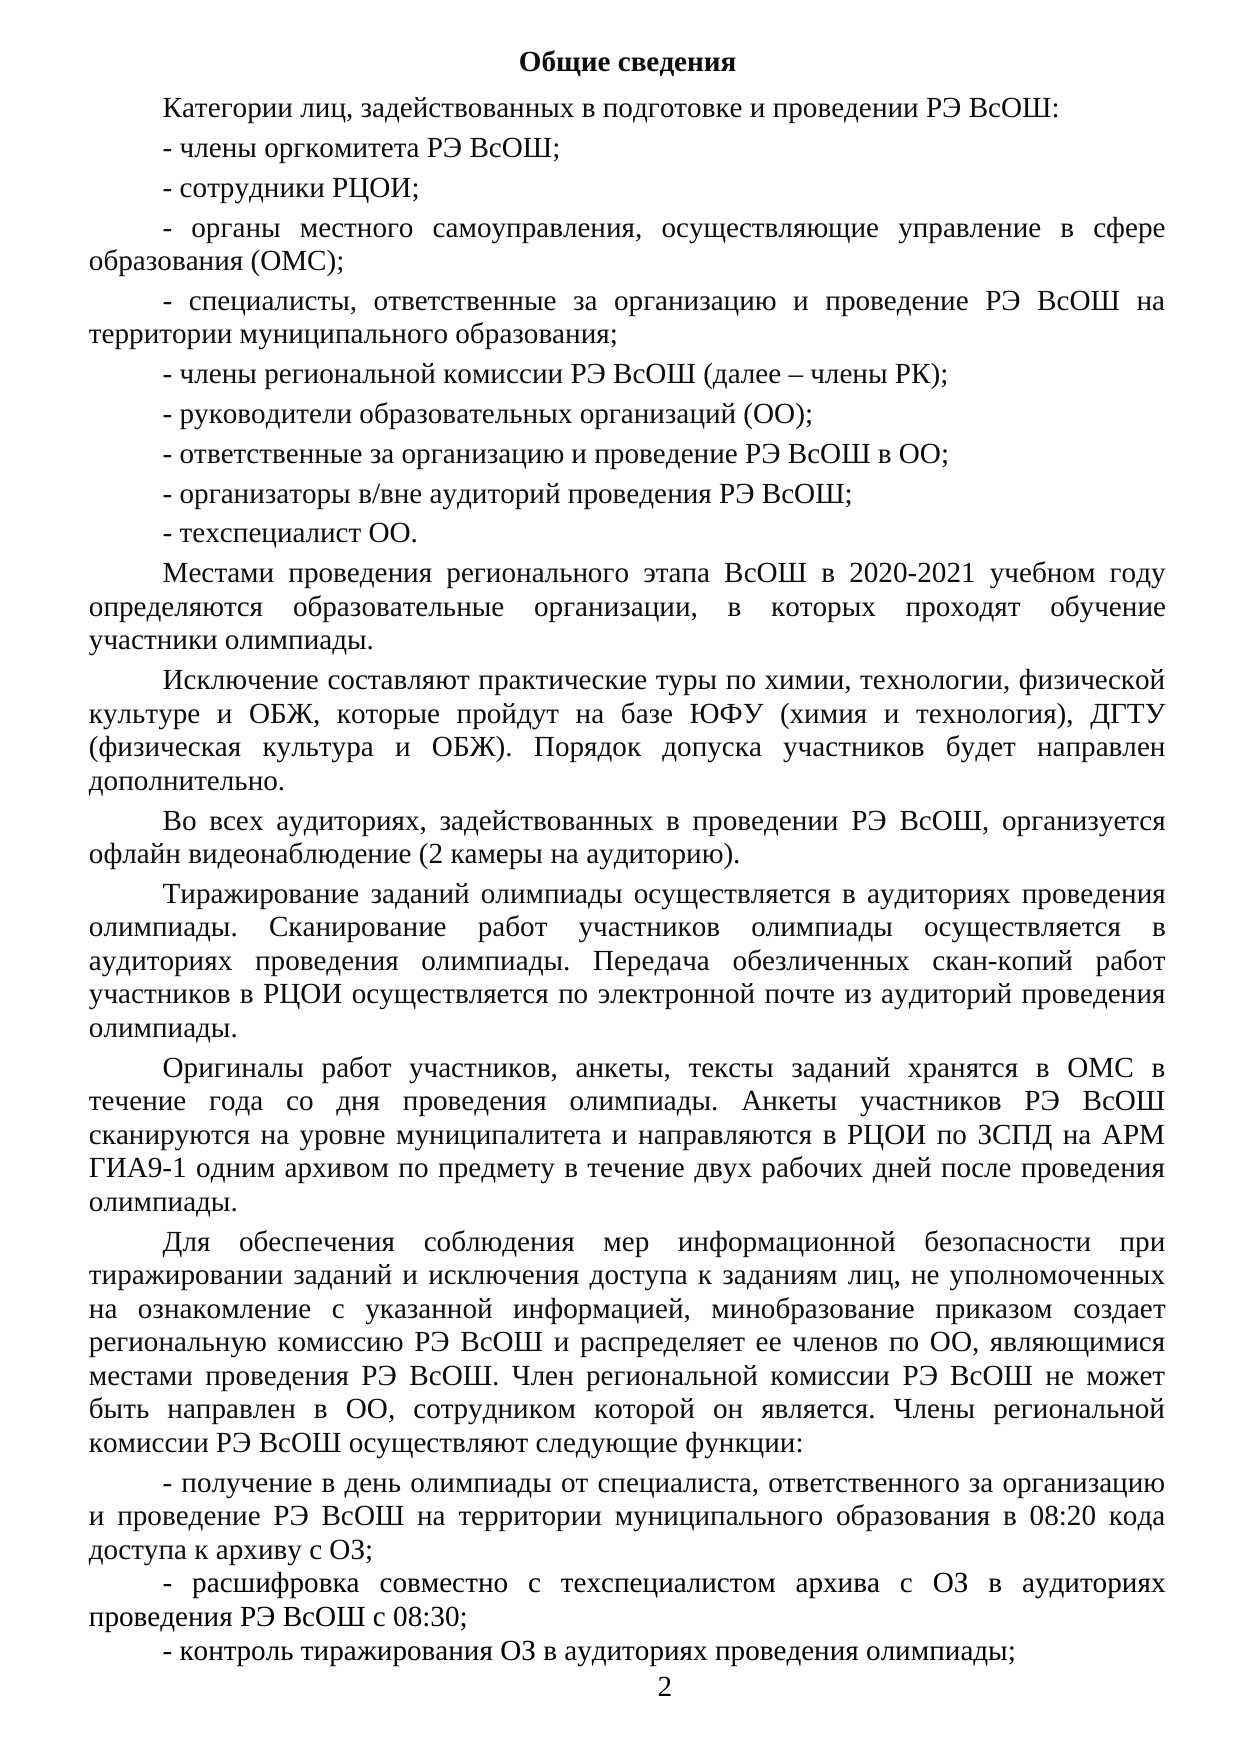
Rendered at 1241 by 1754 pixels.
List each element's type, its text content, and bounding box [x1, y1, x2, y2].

text - специалисты, ответственные за организацию и проведение РЭ ВсОШ на территории муниципального образования; [89, 283, 1167, 350]
text - члены региональной комиссии РЭ ВсОШ (далее – члены РК); [89, 356, 1167, 390]
text - сотрудники РЦОИ; [89, 170, 1167, 203]
text Тиражирование заданий олимпиады осуществляется в аудиториях проведения олимпиады. Сканирование работ участников олимпиады осуществляется в аудиториях проведения олимпиады. Передача обезличенных скан-копий работ участников в РЦОИ осуществляется по электронной почте из аудиторий проведения олимпиады. [89, 876, 1167, 1044]
text - организаторы в/вне аудиторий проведения РЭ ВсОШ; [89, 476, 1167, 509]
text - члены оргкомитета РЭ ВсОШ; [89, 130, 1167, 164]
text Категории лиц, задействованных в подготовке и проведении РЭ ВсОШ: [89, 90, 1167, 124]
text Для обеспечения соблюдения мер информационной безопасности при тиражировании заданий и исключения доступа к заданиям лиц, не уполномоченных на ознакомление с указанной информацией, минобразование приказом создает региональную комиссию РЭ ВсОШ и распределяет ее членов по ОО, являющимися местами проведения РЭ ВсОШ. Член региональной комиссии РЭ ВсОШ не может быть направлен в ОО, сотрудником которой он является. Члены региональной комиссии РЭ ВсОШ осуществляют следующие функции: [89, 1224, 1167, 1459]
subtitle Общие сведения [89, 44, 1167, 78]
text - органы местного самоуправления, осуществляющие управление в сфере образования (ОМС); [89, 210, 1167, 277]
text - ответственные за организацию и проведение РЭ ВсОШ в ОО; [89, 436, 1167, 469]
text - получение в день олимпиады от специалиста, ответственного за организацию и проведение РЭ ВсОШ на территории муниципального образования в 08:20 кода доступа к архиву с ОЗ; [89, 1465, 1167, 1566]
text Оригиналы работ участников, анкеты, тексты заданий хранятся в ОМС в течение года со дня проведения олимпиады. Анкеты участников РЭ ВсОШ сканируются на уровне муниципалитета и направляются в РЦОИ по ЗСПД на АРМ ГИА9-1 одним архивом по предмету в течение двух рабочих дней после проведения олимпиады. [89, 1050, 1167, 1218]
text - техспециалист ОО. [89, 516, 1167, 549]
text Во всех аудиториях, задействованных в проведении РЭ ВсОШ, организуется офлайн видеонаблюдение (2 камеры на аудиторию). [89, 803, 1167, 870]
text - контроль тиражирования ОЗ в аудиториях проведения олимпиады; [89, 1633, 1167, 1666]
text - расшифровка совместно с техспециалистом архива с ОЗ в аудиториях проведения РЭ ВсОШ с 08:30; [89, 1566, 1167, 1633]
text Исключение составляют практические туры по химии, технологии, физической культуре и ОБЖ, которые пройдут на базе ЮФУ (химия и технология), ДГТУ (физическая культура и ОБЖ). Порядок допуска участников будет направлен дополнительно. [89, 662, 1167, 796]
text - руководители образовательных организаций (ОО); [89, 396, 1167, 430]
text Местами проведения регионального этапа ВсОШ в 2020-2021 учебном году определяются образовательные организации, в которых проходят обучение участники олимпиады. [89, 555, 1167, 656]
